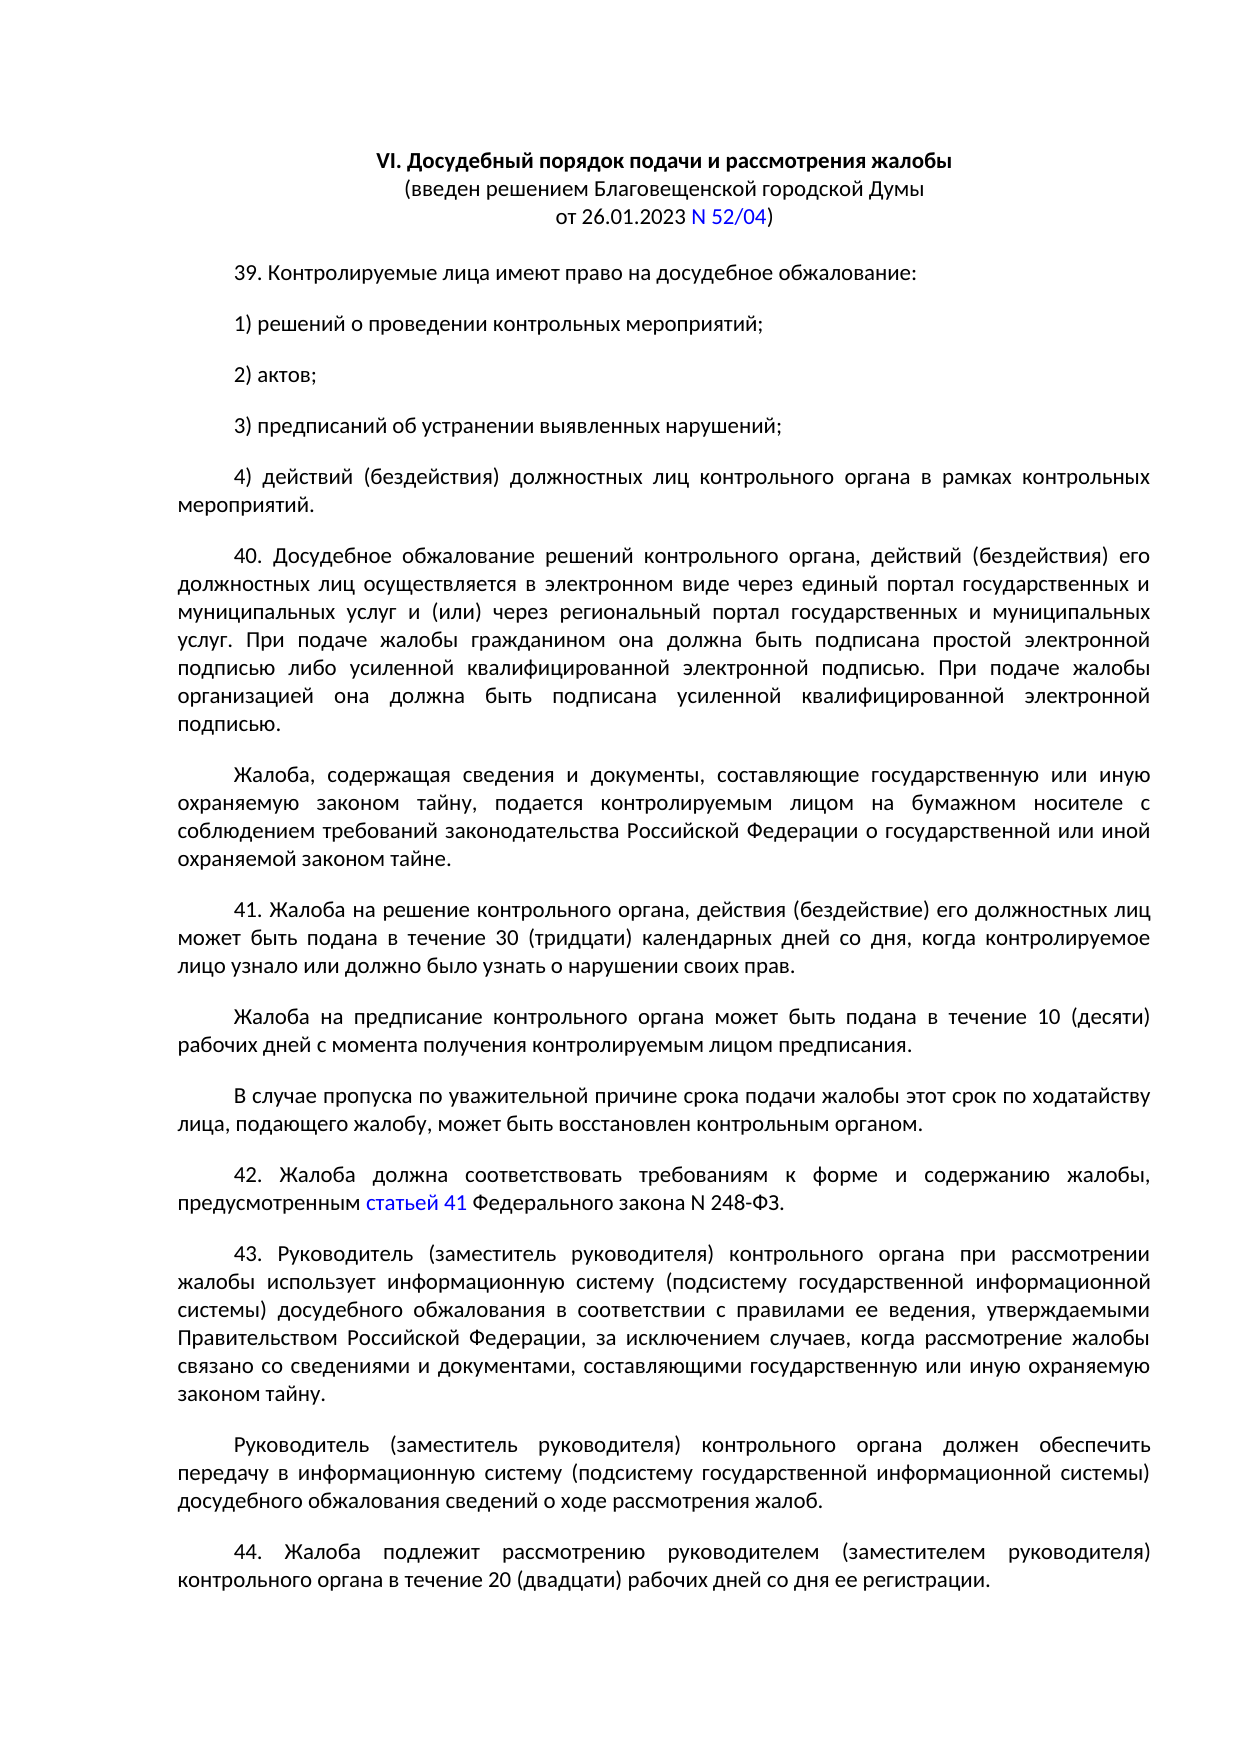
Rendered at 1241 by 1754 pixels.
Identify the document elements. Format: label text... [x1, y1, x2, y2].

text 43. Руководитель (заместитель руководителя) контрольного органа при рассмотрении жалобы использует информационную систему (подсистему государственной информационной системы) досудебного обжалования в соответствии с правилами ее ведения, утверждаемыми Правительством Российской Федерации, за исключением случаев, когда рассмотрение жалобы связано со сведениями и документами, составляющими государственную или иную охраняемую законом тайну. [177, 1239, 1152, 1407]
text 1) решений о проведении контрольных мероприятий; [177, 309, 1152, 337]
text 42. Жалоба должна соответствовать требованиям к форме и содержанию жалобы, предусмотренным статьей 41 Федерального закона N 248-ФЗ. [177, 1160, 1152, 1216]
text 44. Жалоба подлежит рассмотрению руководителем (заместителем руководителя) контрольного органа в течение 20 (двадцати) рабочих дней со дня ее регистрации. [177, 1537, 1152, 1593]
text от 26.01.2023 N 52/04) [177, 202, 1152, 230]
text (введен решением Благовещенской городской Думы [177, 174, 1152, 202]
text Жалоба на предписание контрольного органа может быть подана в течение 10 (десяти) рабочих дней с момента получения контролируемым лицом предписания. [177, 1002, 1152, 1058]
text Руководитель (заместитель руководителя) контрольного органа должен обеспечить передачу в информационную систему (подсистему государственной информационной системы) досудебного обжалования сведений о ходе рассмотрения жалоб. [177, 1430, 1152, 1514]
text Жалоба, содержащая сведения и документы, составляющие государственную или иную охраняемую законом тайну, подается контролируемым лицом на бумажном носителе с соблюдением требований законодательства Российской Федерации о государственной или иной охраняемой законом тайне. [177, 760, 1152, 872]
text 39. Контролируемые лица имеют право на досудебное обжалование: [177, 258, 1152, 286]
title VI. Досудебный порядок подачи и рассмотрения жалобы [177, 146, 1152, 174]
text 2) актов; [177, 360, 1152, 388]
text В случае пропуска по уважительной причине срока подачи жалобы этот срок по ходатайству лица, подающего жалобу, может быть восстановлен контрольным органом. [177, 1081, 1152, 1137]
text 3) предписаний об устранении выявленных нарушений; [177, 411, 1152, 439]
text 4) действий (бездействия) должностных лиц контрольного органа в рамках контрольных мероприятий. [177, 462, 1152, 518]
text 41. Жалоба на решение контрольного органа, действия (бездействие) его должностных лиц может быть подана в течение 30 (тридцати) календарных дней со дня, когда контролируемое лицо узнало или должно было узнать о нарушении своих прав. [177, 895, 1152, 979]
text 40. Досудебное обжалование решений контрольного органа, действий (бездействия) его должностных лиц осуществляется в электронном виде через единый портал государственных и муниципальных услуг и (или) через региональный портал государственных и муниципальных услуг. При подаче жалобы гражданином она должна быть подписана простой электронной подписью либо усиленной квалифицированной электронной подписью. При подаче жалобы организацией она должна быть подписана усиленной квалифицированной электронной подписью. [177, 541, 1152, 737]
